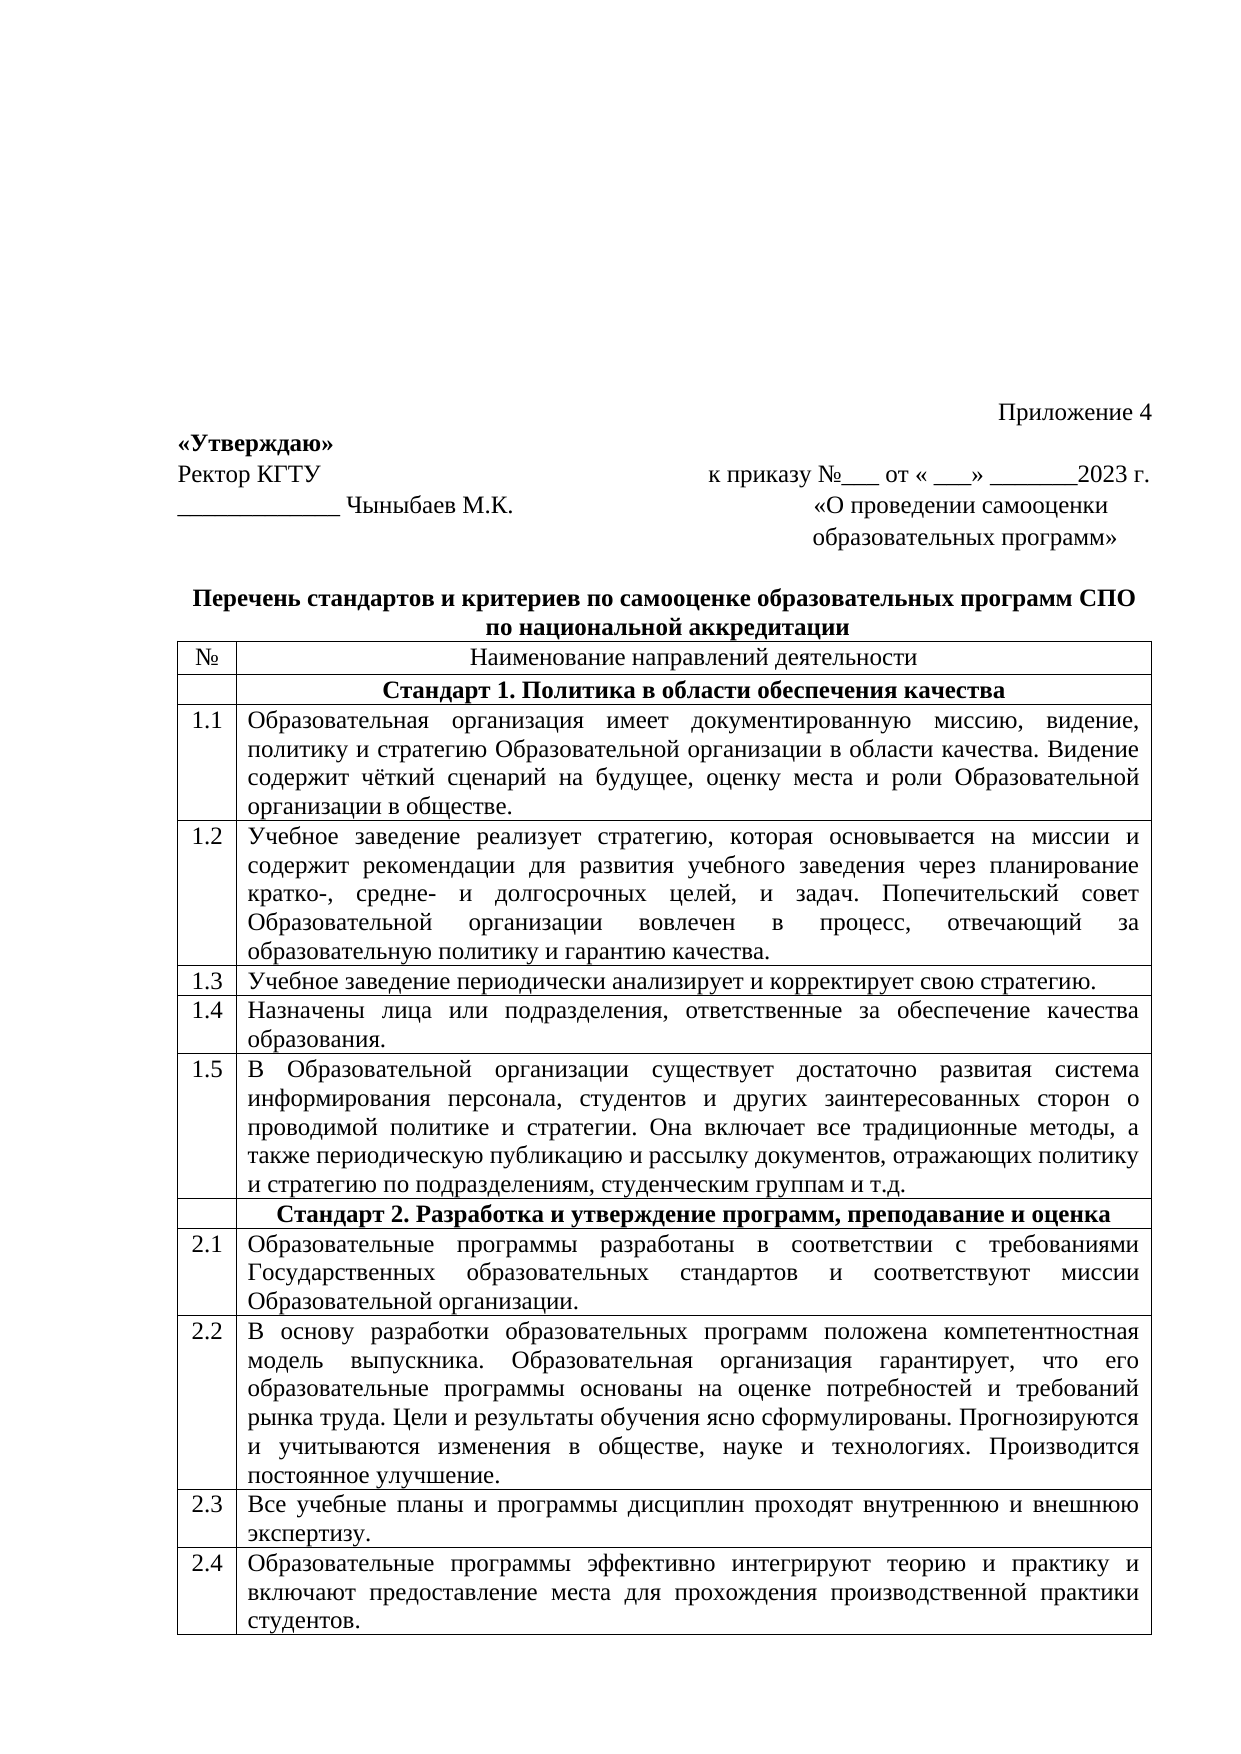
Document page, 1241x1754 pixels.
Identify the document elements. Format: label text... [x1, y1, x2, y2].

table_cell Стандарт 2. Разработка и утверждение программ, преподавание и оценка [237, 1199, 1151, 1228]
text «Утверждаю» [177, 428, 1152, 457]
text Ректор КГТУ к приказу №___ от « ___» _______2023 г. [177, 459, 1152, 488]
text Перечень стандартов и критериев по самооценке образовательных программ СПО [177, 583, 1152, 612]
table_cell 2.3 [178, 1490, 236, 1547]
table_cell 2.4 [178, 1548, 236, 1634]
table_cell [178, 1199, 236, 1228]
table_cell 2.1 [178, 1229, 236, 1315]
table_cell Учебное заведение реализует стратегию, которая основывается на миссии и содержит рекомендации для развития учебного заведения через планирование кратко-, средне- и долгосрочных целей, и задач. Попечительский совет Образовательной организации вовлечен в процесс, отвечающий за образовательную политику и гарантию качества. [237, 821, 1151, 965]
table_cell 1.4 [178, 996, 236, 1053]
table_cell Стандарт 1. Политика в области обеспечения качества [237, 675, 1151, 704]
table_cell 1.3 [178, 966, 236, 994]
table_cell В основу разработки образовательных программ положена компетентностная модель выпускника. Образовательная организация гарантирует, что его образовательные программы основаны на оценке потребностей и требований рынка труда. Цели и результаты обучения ясно сформулированы. Прогнозируются и учитываются изменения в обществе, науке и технологиях. Производится постоянное улучшение. [237, 1316, 1151, 1488]
table_header № [178, 642, 236, 674]
table_cell Назначены лица или подразделения, ответственные за обеспечение качества образования. [237, 996, 1151, 1053]
table_cell 1.5 [178, 1054, 236, 1198]
table_header Наименование направлений деятельности [237, 642, 1151, 674]
table_cell Образовательная организация имеет документированную миссию, видение, политику и стратегию Образовательной организации в области качества. Видение содержит чёткий сценарий на будущее, оценку места и роли Образовательной организации в обществе. [237, 705, 1151, 820]
table_cell 1.1 [178, 705, 236, 820]
table_cell Учебное заведение периодически анализирует и корректирует свою стратегию. [237, 966, 1151, 994]
table_cell Образовательные программы разработаны в соответствии с требованиями Государственных образовательных стандартов и соответствуют миссии Образовательной организации. [237, 1229, 1151, 1315]
text по национальной аккредитации [177, 612, 1152, 641]
table_cell 2.2 [178, 1316, 236, 1488]
table_cell 1.2 [178, 821, 236, 965]
table_cell В Образовательной организации существует достаточно развитая система информирования персонала, студентов и других заинтересованных сторон о проводимой политике и стратегии. Она включает все традиционные методы, а также периодическую публикацию и рассылку документов, отражающих политику и стратегию по подразделениям, студенческим группам и т.д. [237, 1054, 1151, 1198]
table_cell Образовательные программы эффективно интегрируют теорию и практику и включают предоставление места для прохождения производственной практики студентов. [237, 1548, 1151, 1634]
table_cell [178, 675, 236, 704]
text Приложение 4 [177, 397, 1152, 426]
text _____________ Чыныбаев М.К. «О проведении самооценки образовательных программ» [177, 491, 1152, 550]
table_cell Все учебные планы и программы дисциплин проходят внутреннюю и внешнюю экспертизу. [237, 1490, 1151, 1547]
